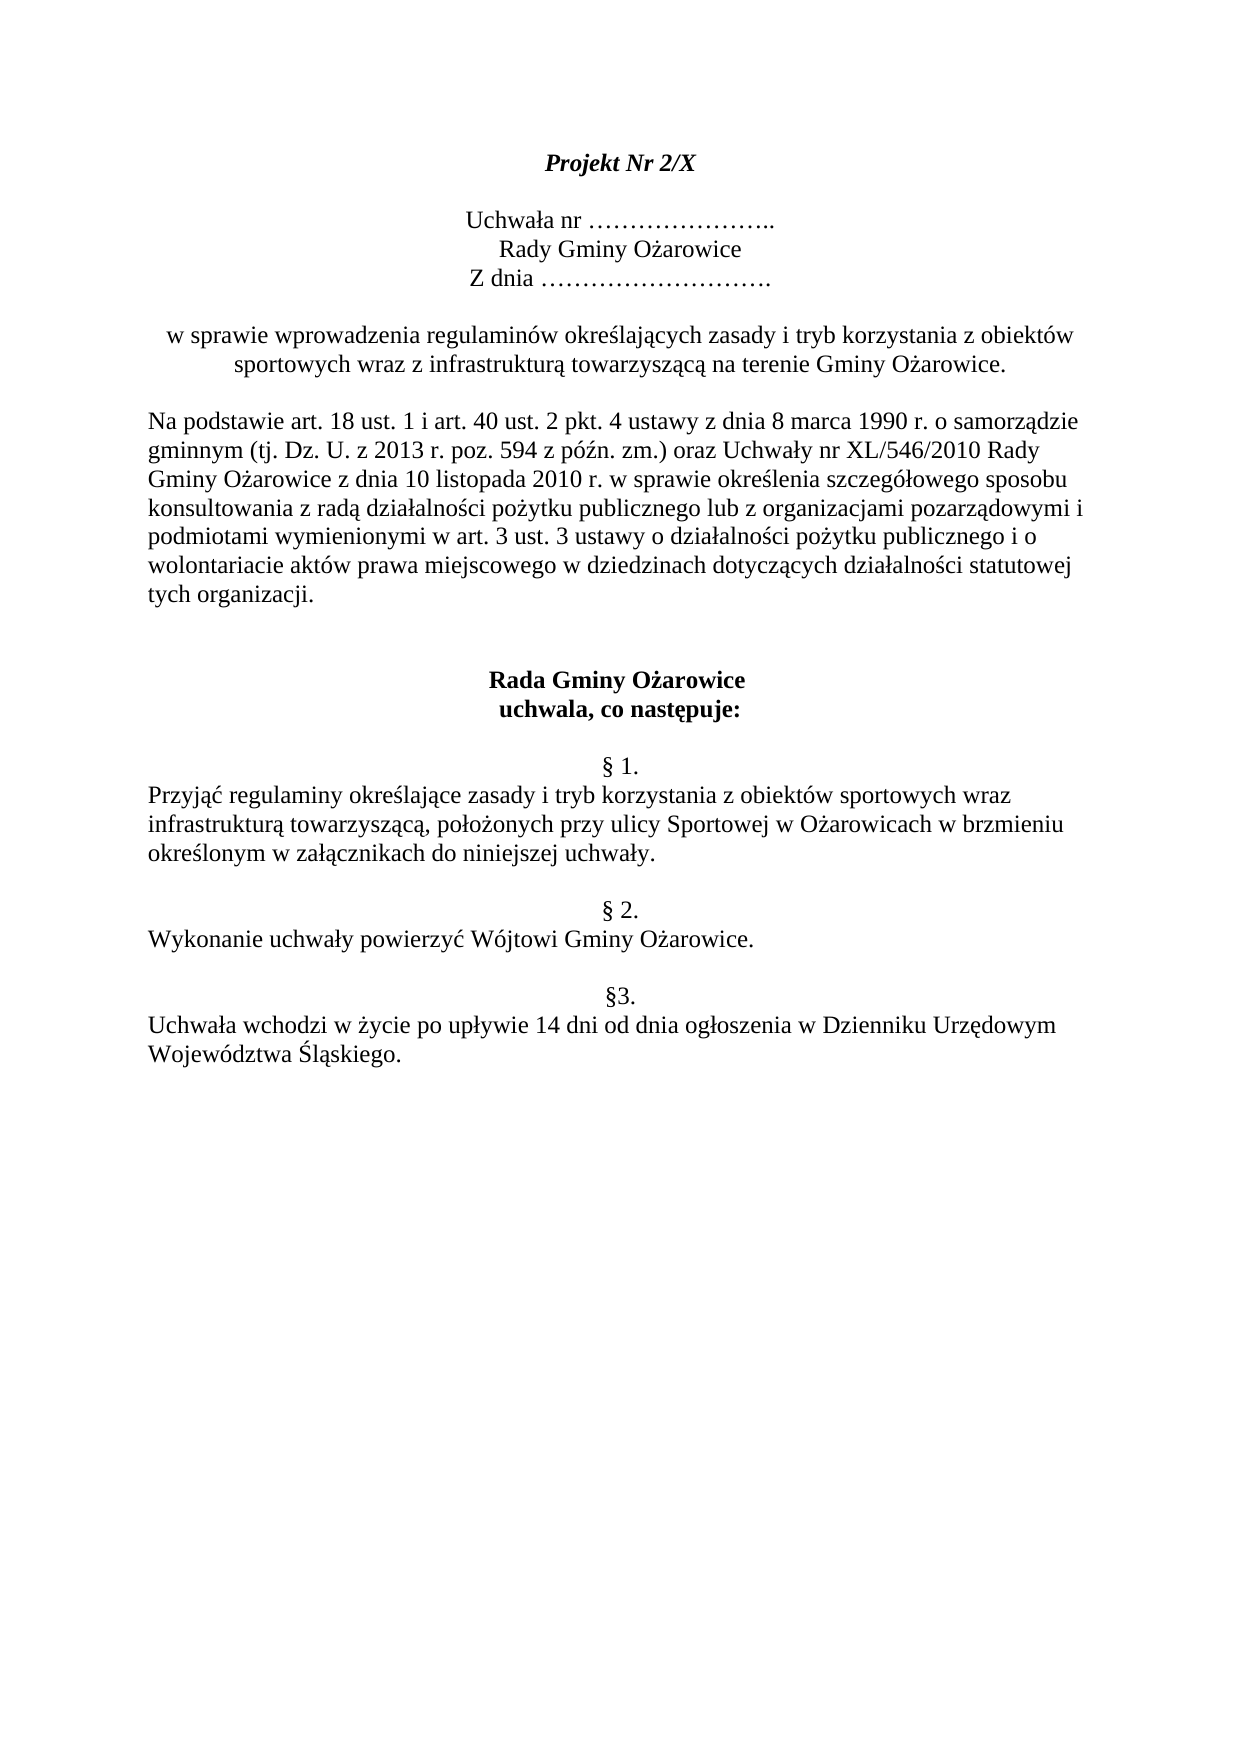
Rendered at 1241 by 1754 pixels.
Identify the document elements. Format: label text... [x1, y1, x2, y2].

text Przyjąć regulaminy określające zasady i tryb korzystania z obiektów sportowych wraz infrastrukturą towarzyszącą, położonych przy ulicy Sportowej w Ożarowicach w brzmieniu określonym w załącznikach do niniejszej uchwały. [148, 780, 1093, 866]
text Projekt Nr 2/X [148, 148, 1093, 176]
text §3. [148, 981, 1093, 1010]
text Uchwała wchodzi w życie po upływie 14 dni od dnia ogłoszenia w Dzienniku Urzędowym Województwa Śląskiego. [148, 1010, 1093, 1068]
text Rady Gminy Ożarowice [148, 234, 1093, 263]
text Z dnia ………………………. [148, 263, 1093, 291]
text Na podstawie art. 18 ust. 1 i art. 40 ust. 2 pkt. 4 ustawy z dnia 8 marca 1990 r. o samorządzie gminnym (tj. Dz. U. z 2013 r. poz. 594 z późn. zm.) oraz Uchwały nr XL/546/2010 Rady Gminy Ożarowice z dnia 10 listopada 2010 r. w sprawie określenia szczegółowego sposobu konsultowania z radą działalności pożytku publicznego lub z organizacjami pozarządowymi i podmiotami wymienionymi w art. 3 ust. 3 ustawy o działalności pożytku publicznego i o wolontariacie aktów prawa miejscowego w dziedzinach dotyczących działalności statutowej tych organizacji. [148, 406, 1093, 608]
text Uchwała nr ………………….. [148, 205, 1093, 234]
text § 2. [148, 895, 1093, 924]
text Wykonanie uchwały powierzyć Wójtowi Gminy Ożarowice. [148, 924, 1093, 953]
text § 1. [148, 751, 1093, 780]
text w sprawie wprowadzenia regulaminów określających zasady i tryb korzystania z obiektów sportowych wraz z infrastrukturą towarzyszącą na terenie Gminy Ożarowice. [148, 320, 1093, 378]
text Rada Gminy Ożarowice uchwala, co następuje: [148, 665, 1093, 723]
